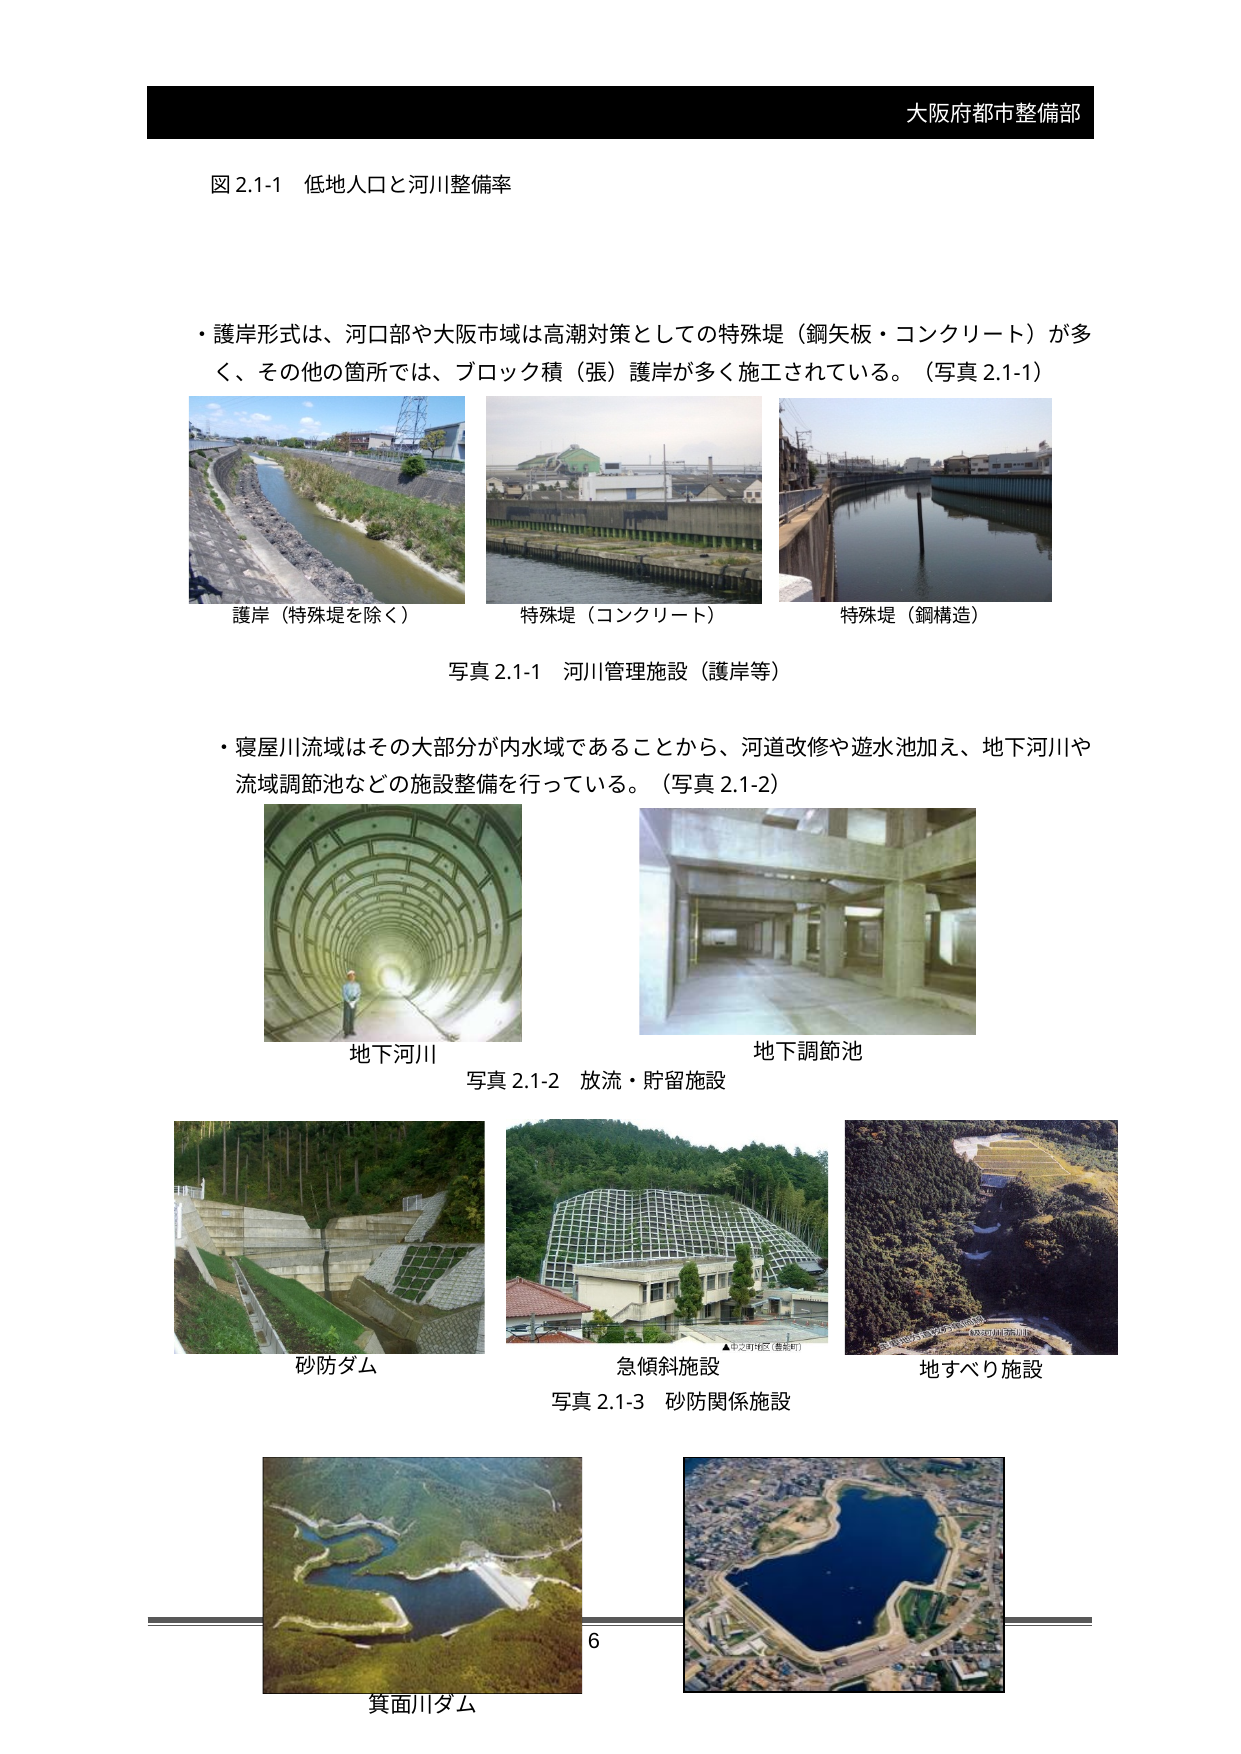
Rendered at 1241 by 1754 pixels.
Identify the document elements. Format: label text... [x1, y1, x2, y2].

picture [174, 1121, 485, 1354]
picture [264, 804, 522, 1042]
text 写真2.1-1 河川管理施設（護岸等） [148, 652, 1092, 689]
picture [506, 1119, 829, 1353]
picture [188, 396, 465, 604]
picture [639, 808, 976, 1035]
text ・護岸形式は、河口部や大阪市域は高潮対策としての特殊堤（鋼矢板・コンクリート）が多く、その他の箇所では、ブロック積（張）護岸が多く施工されている。（写真2.1-1） [191, 314, 1092, 389]
text 図2.1-1 低地人口と河川整備率 [148, 164, 1092, 202]
picture [685, 1458, 1003, 1691]
picture [844, 1120, 1118, 1355]
picture [262, 1457, 583, 1694]
picture [486, 396, 762, 604]
text ・寝屋川流域はその大部分が内水域であることから、河道改修や遊水池加え、地下河川や流域調節池などの施設整備を行っている。（写真2.1-2） [148, 727, 1092, 802]
picture [779, 398, 1052, 602]
